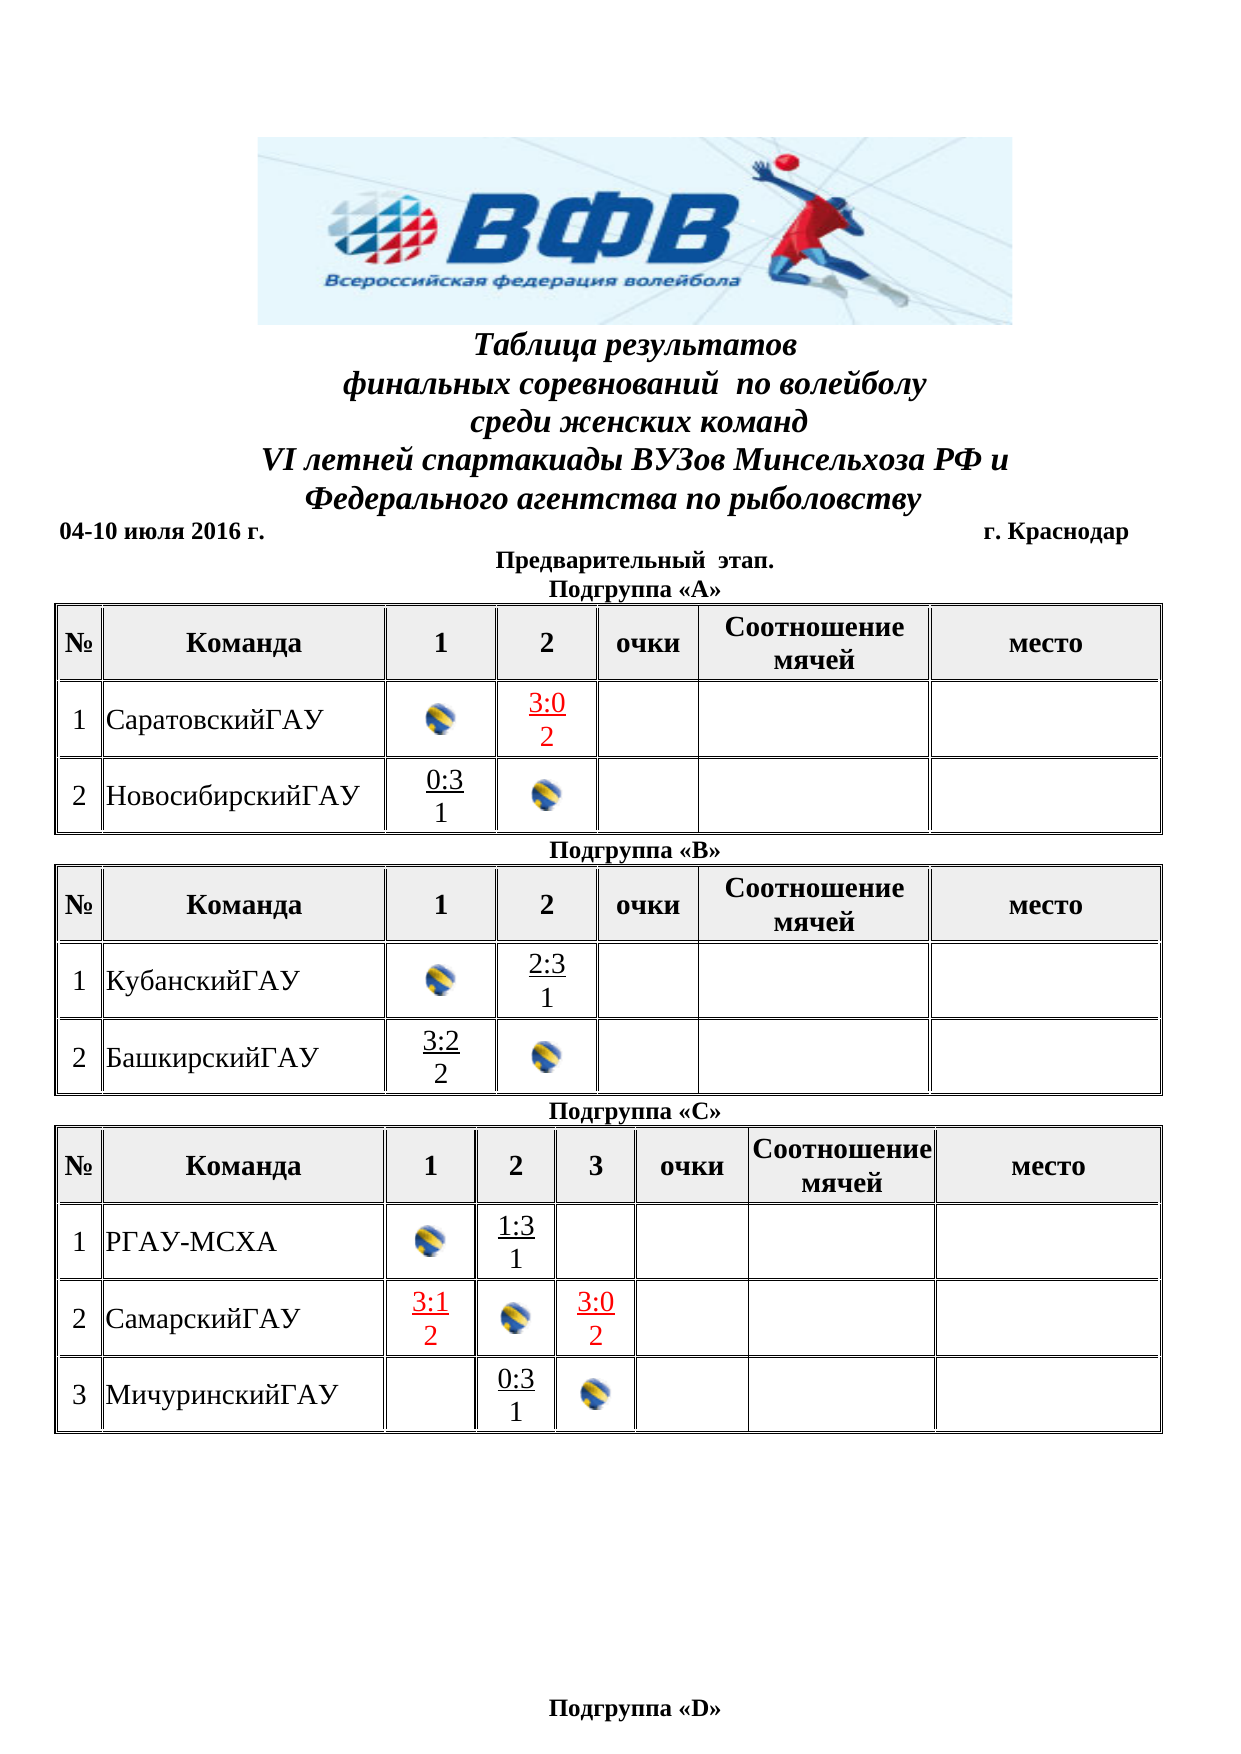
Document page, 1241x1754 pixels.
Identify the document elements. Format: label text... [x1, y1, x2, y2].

text Подгруппа «А» [59, 574, 1211, 603]
text Подгруппа «C» [59, 1096, 1211, 1125]
table_header № [58, 606, 102, 679]
picture [257, 137, 1013, 325]
table_header Соотношение мячей [699, 865, 930, 940]
table_header 3 [556, 1126, 636, 1202]
table_header Команда [103, 865, 386, 940]
table_cell 0:3 1 [476, 1355, 556, 1431]
table_cell [699, 756, 930, 832]
table_cell 3:0 2 [557, 1281, 634, 1354]
table_cell 3 [58, 1355, 102, 1431]
table_cell 2 [58, 756, 102, 832]
table_cell НовосибирскийГАУ [103, 756, 386, 832]
text Предварительный этап. [59, 545, 1211, 574]
text финальных соревнований по волейболу [59, 363, 1211, 401]
table_header 2 [496, 867, 597, 940]
table_cell [387, 682, 495, 756]
table_header очки [598, 606, 698, 679]
table_cell [598, 1020, 698, 1093]
table_header 1 [386, 606, 496, 679]
table_cell [496, 1020, 597, 1093]
text среди женских команд [59, 401, 1211, 440]
table_header № [58, 867, 102, 940]
picture [425, 703, 457, 735]
table_cell БашкирскийГАУ [103, 1017, 386, 1093]
table_cell [699, 682, 928, 756]
table_cell СамарскийГАУ [104, 1281, 383, 1354]
table_cell [935, 1355, 1160, 1431]
table_header очки [636, 1128, 748, 1202]
table_cell [937, 1202, 1160, 1278]
table_cell 3:2 2 [386, 1020, 496, 1093]
table_header место [930, 867, 1160, 940]
table_cell 1 [56, 940, 102, 1017]
table_cell [930, 756, 1160, 832]
table_header 2 [476, 1126, 556, 1202]
picture [580, 1378, 612, 1410]
table_cell 1:3 1 [478, 1205, 554, 1278]
table_cell МичуринскийГАУ [102, 1355, 385, 1431]
text 04-10 июля 2016 г. г. Краснодар [59, 516, 1211, 545]
table_cell [636, 1358, 748, 1431]
table_cell [599, 944, 698, 1017]
table_cell КубанскийГАУ [104, 944, 384, 1017]
table_header место [935, 1128, 1160, 1202]
table_cell [749, 1281, 934, 1354]
text Федерального агентства по рыболовству [59, 478, 1211, 516]
table_cell [637, 1281, 748, 1354]
table_cell РГАУ-МСХА [104, 1205, 383, 1278]
table_cell [699, 944, 928, 1017]
table_header Соотношение мячей [699, 604, 930, 679]
table_header очки [598, 867, 698, 940]
table_cell [387, 944, 495, 1017]
text Таблица результатов [59, 325, 1211, 363]
table_cell [599, 682, 698, 756]
table_cell [930, 1017, 1160, 1093]
table_cell [557, 1205, 634, 1278]
picture [531, 779, 563, 811]
table_cell [385, 1358, 476, 1431]
picture [425, 964, 457, 996]
table_header Команда [103, 604, 386, 679]
table_header 1 [386, 867, 496, 940]
table_cell [749, 1205, 934, 1278]
table_cell 3:0 2 [498, 682, 596, 756]
table_cell [637, 1205, 748, 1278]
table_header 1 [385, 1128, 476, 1202]
table_cell [699, 1017, 930, 1093]
table_cell [930, 679, 1162, 756]
text Подгруппа «D» [59, 1693, 1211, 1722]
table_cell [930, 940, 1162, 1017]
text Подгруппа «B» [59, 835, 1211, 864]
table_header 2 [496, 606, 597, 679]
table_header Соотношение мячей [749, 1128, 935, 1202]
picture [531, 1041, 563, 1073]
table_cell [478, 1281, 554, 1354]
table_cell 2:3 1 [498, 944, 596, 1017]
picture [500, 1302, 532, 1334]
table_cell СаратовскийГАУ [104, 682, 384, 756]
table_cell [935, 1278, 1162, 1354]
text VI летней спартакиады ВУЗов Минсельхоза РФ и [59, 440, 1211, 478]
table_cell 1 [58, 1202, 101, 1278]
table_cell 3:1 2 [387, 1281, 474, 1354]
table_header Команда [102, 1126, 385, 1202]
table_cell 2 [56, 1278, 102, 1354]
table_cell 1 [56, 679, 102, 756]
picture [414, 1225, 447, 1257]
table_cell [749, 1358, 935, 1431]
table_cell [387, 1205, 474, 1278]
table_cell 0:3 1 [386, 759, 496, 832]
table_cell [598, 759, 698, 832]
table_header место [930, 606, 1160, 679]
table_header № [58, 1128, 102, 1202]
table_cell 2 [58, 1017, 102, 1093]
table_cell [556, 1355, 636, 1431]
table_cell [496, 759, 597, 832]
